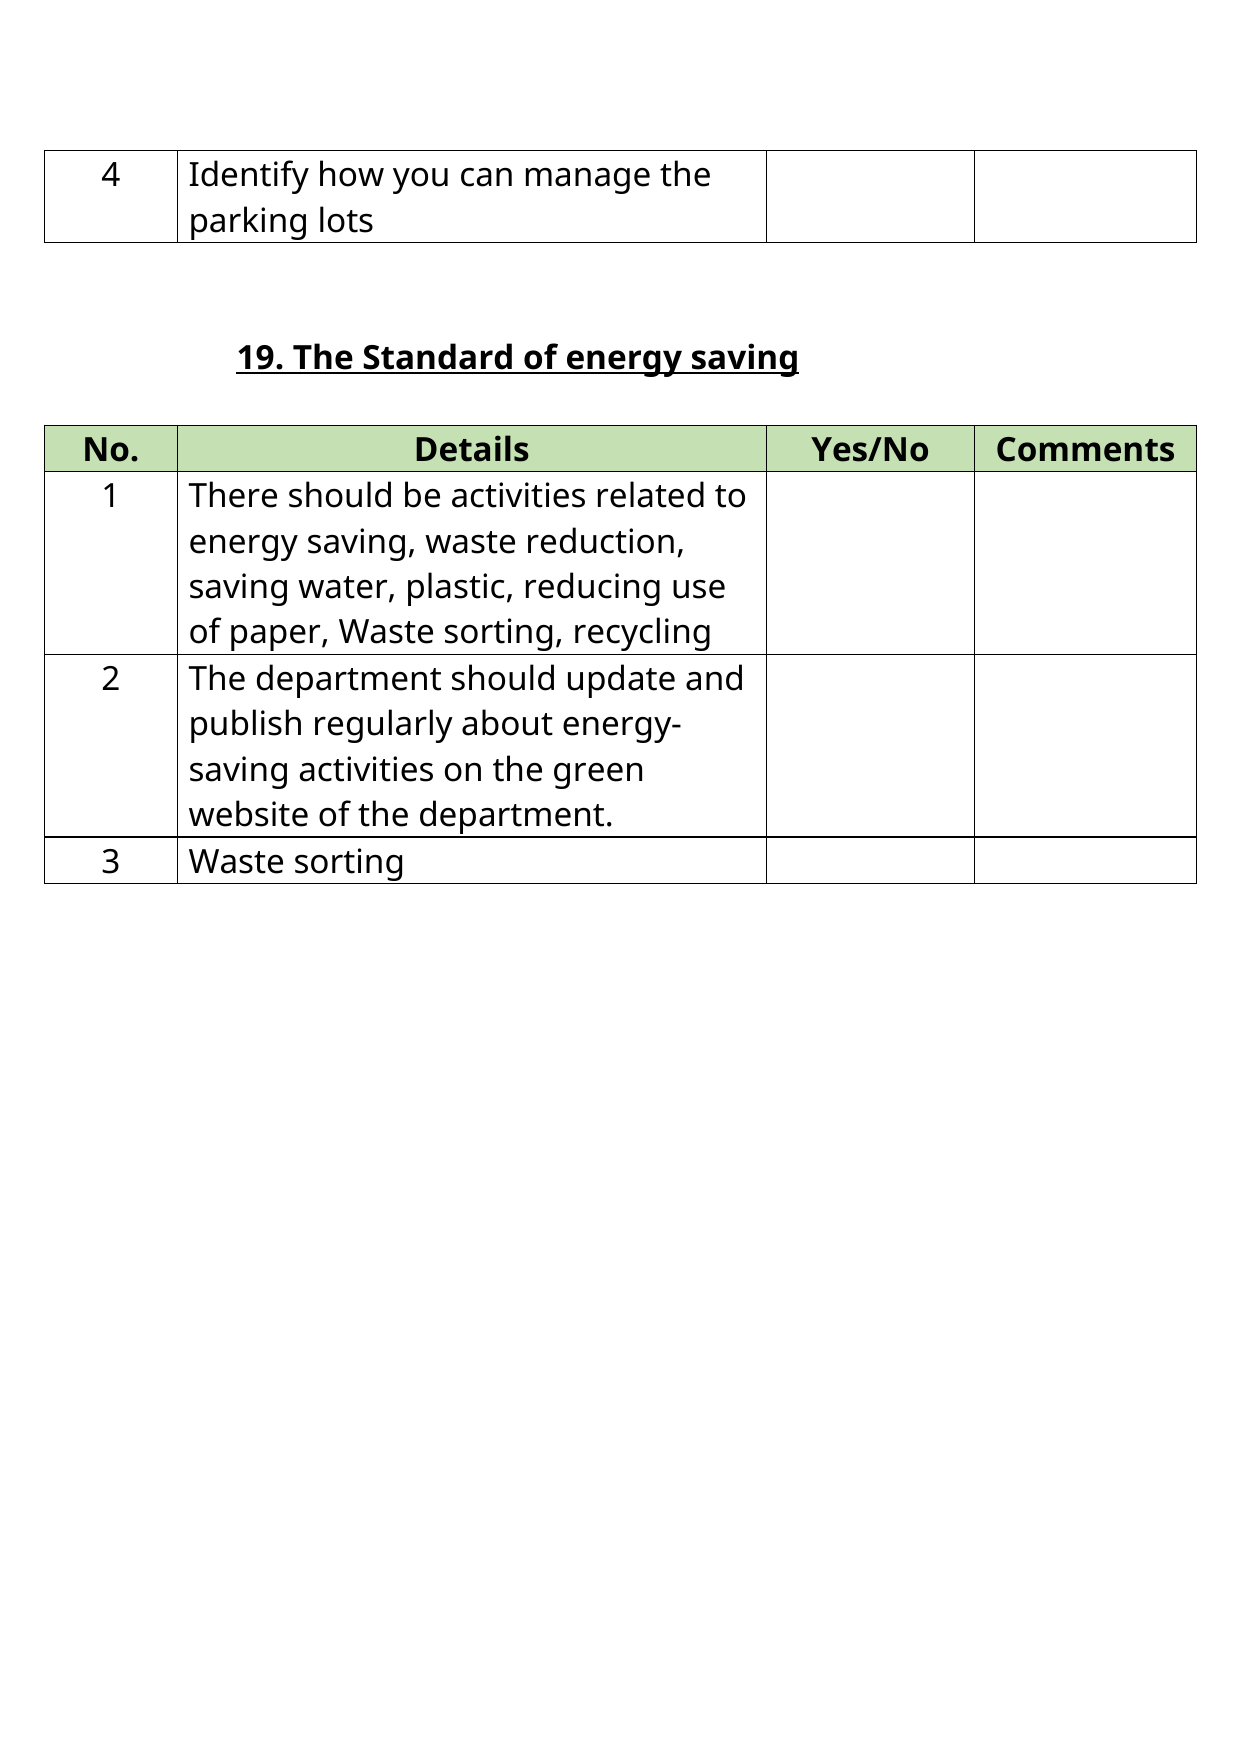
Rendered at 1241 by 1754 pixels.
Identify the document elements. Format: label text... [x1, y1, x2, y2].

table_cell [975, 472, 1196, 654]
table_header No. [45, 426, 177, 471]
table_cell [975, 838, 1196, 883]
table_cell [975, 151, 1196, 242]
table_cell [975, 655, 1196, 836]
table_header Details [178, 426, 766, 471]
table_cell There should be activities related to energy saving, waste reduction, saving water, plastic, reducing use of paper, Waste sorting, recycling [178, 472, 766, 654]
table_cell Waste sorting [178, 838, 766, 883]
table_cell The department should update and publish regularly about energy-saving activities on the green website of the department. [178, 655, 766, 836]
table_cell 3 [45, 838, 177, 883]
text 19. The Standard of energy saving [236, 334, 1090, 379]
table_cell [767, 838, 974, 883]
table_cell 2 [45, 655, 177, 836]
table_cell Identify how you can manage the parking lots [178, 151, 766, 242]
table_cell 4 [45, 151, 177, 242]
table_cell 1 [45, 472, 177, 654]
table_header Yes/No [767, 426, 974, 471]
table_header Comments [975, 426, 1196, 471]
table_cell [767, 472, 974, 654]
table_cell [767, 655, 974, 836]
table_cell [767, 151, 974, 242]
